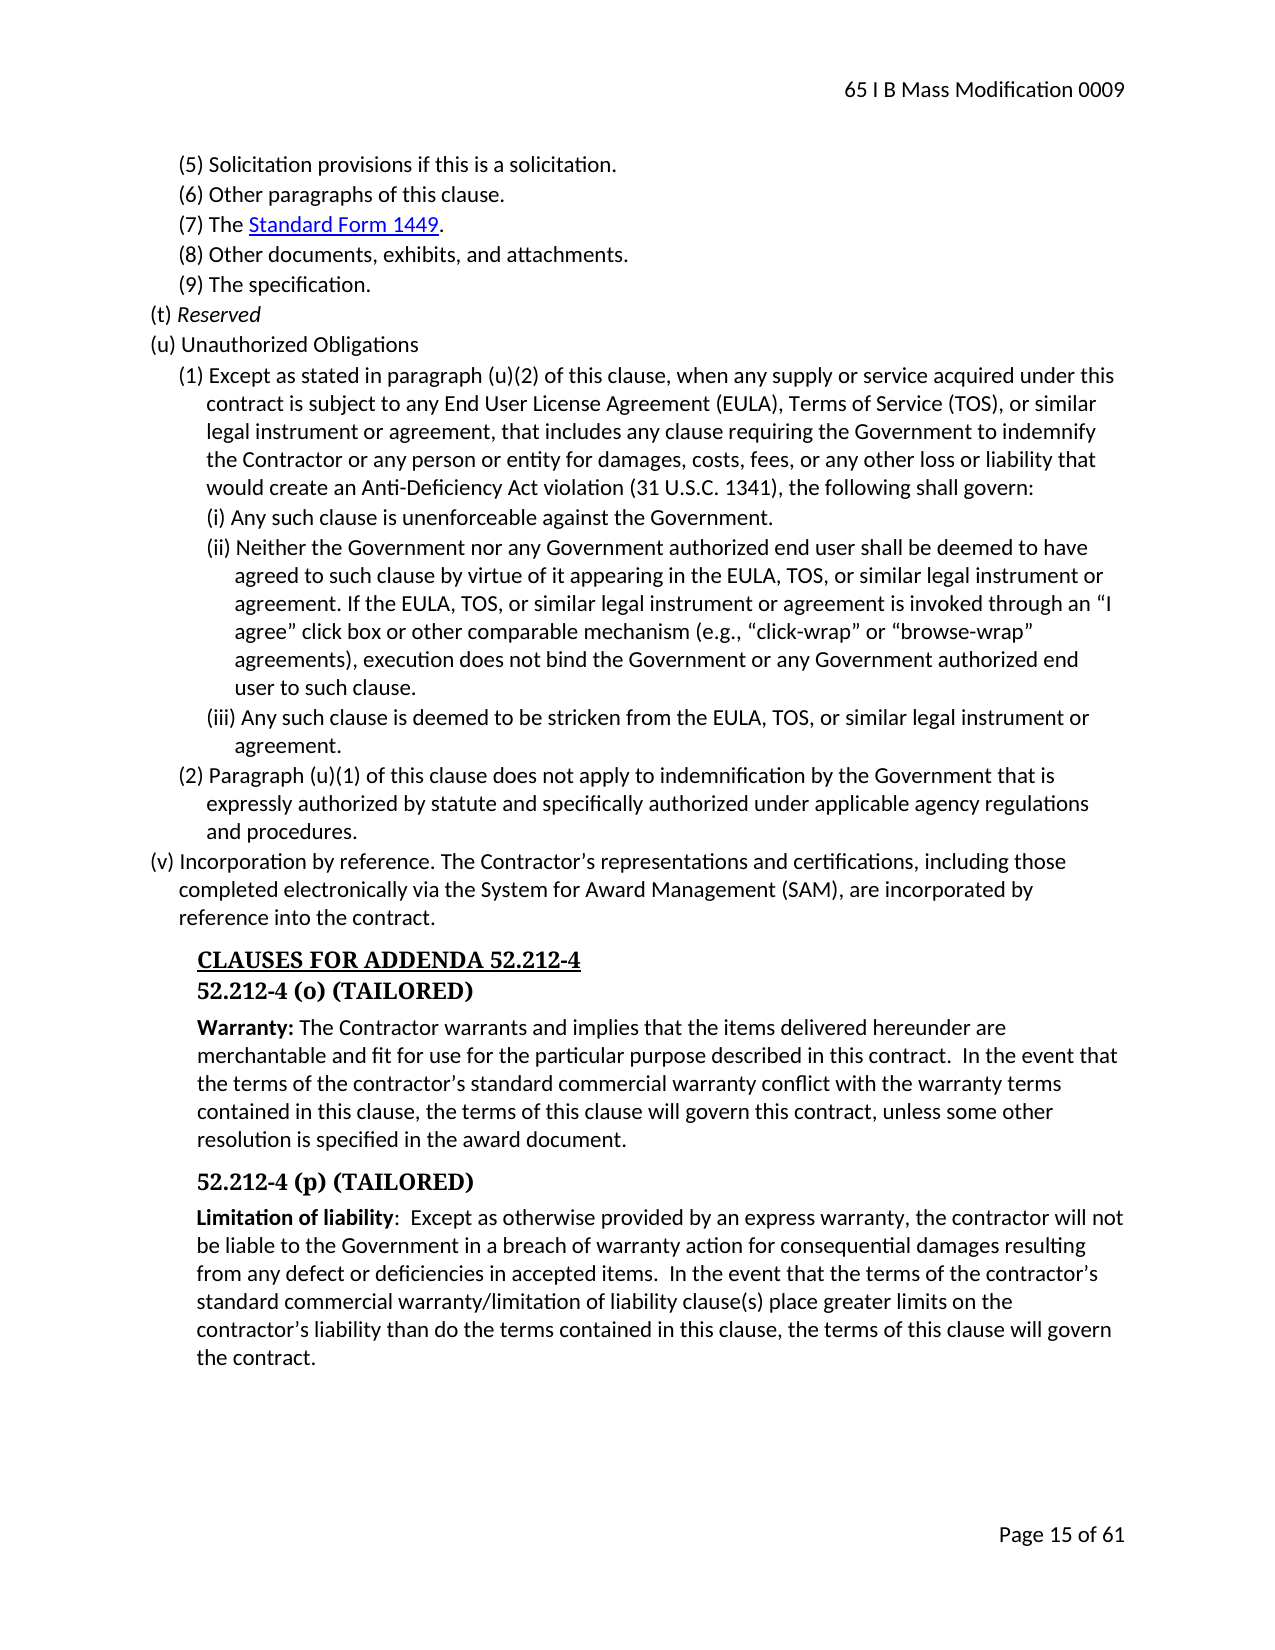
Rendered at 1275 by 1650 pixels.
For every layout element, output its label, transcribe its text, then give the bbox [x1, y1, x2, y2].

text (iii) Any such clause is deemed to be stricken from the EULA, TOS, or similar legal instrument or agreement. [206, 703, 1125, 759]
text Warranty: The Contractor warrants and implies that the items delivered hereunder are merchantable and fit for use for the particular purpose described in this contract. In the event that the terms of the contractor’s standard commercial warranty conflict with the warranty terms contained in this clause, the terms of this clause will govern this contract, unless some other resolution is specified in the award document. [197, 1013, 1125, 1153]
text (t) Reserved [150, 301, 1125, 328]
text (8) Other documents, exhibits, and attachments. [178, 240, 1125, 268]
text (1) Except as stated in paragraph (u)(2) of this clause, when any supply or service acquired under this contract is subject to any End User License Agreement (EULA), Terms of Service (TOS), or similar legal instrument or agreement, that includes any clause requiring the Government to indemnify the Contractor or any person or entity for damages, costs, fees, or any other loss or liability that would create an Anti-Deficiency Act violation (31 U.S.C. 1341), the following shall govern: [178, 361, 1125, 501]
text (v) Incorporation by reference. The Contractor’s representations and certifications, including those completed electronically via the System for Award Management (SAM), are incorporated by reference into the contract. [150, 847, 1125, 932]
text (5) Solicitation provisions if this is a solicitation. [178, 150, 1125, 178]
text (ii) Neither the Government nor any Government authorized end user shall be deemed to have agreed to such clause by virtue of it appearing in the EULA, TOS, or similar legal instrument or agreement. If the EULA, TOS, or similar legal instrument or agreement is invoked through an “I agree” click box or other comparable mechanism (e.g., “click-wrap” or “browse-wrap” agreements), execution does not bind the Government or any Government authorized end user to such clause. [206, 533, 1125, 701]
text (7) The Standard Form 1449. [178, 210, 1125, 238]
text 52.212-4 (o) (TAILORED) [197, 975, 1125, 1007]
text (6) Other paragraphs of this clause. [178, 180, 1125, 208]
text CLAUSES FOR ADDENDA 52.212-4 [197, 944, 1125, 975]
text (9) The specification. [178, 270, 1125, 298]
text 52.212-4 (p) (TAILORED) [197, 1165, 1125, 1197]
text Limitation of liability: Except as otherwise provided by an express warranty, the contractor will not be liable to the Government in a breach of warranty action for consequential damages resulting from any defect or deficiencies in accepted items. In the event that the terms of the contractor’s standard commercial warranty/limitation of liability clause(s) place greater limits on the contractor’s liability than do the terms contained in this clause, the terms of this clause will govern the contract. [196, 1203, 1125, 1371]
text (u) Unauthorized Obligations [150, 331, 1125, 359]
text (2) Paragraph (u)(1) of this clause does not apply to indemnification by the Government that is expressly authorized by statute and specifically authorized under applicable agency regulations and procedures. [178, 761, 1125, 845]
text (i) Any such clause is unenforceable against the Government. [206, 503, 1125, 531]
